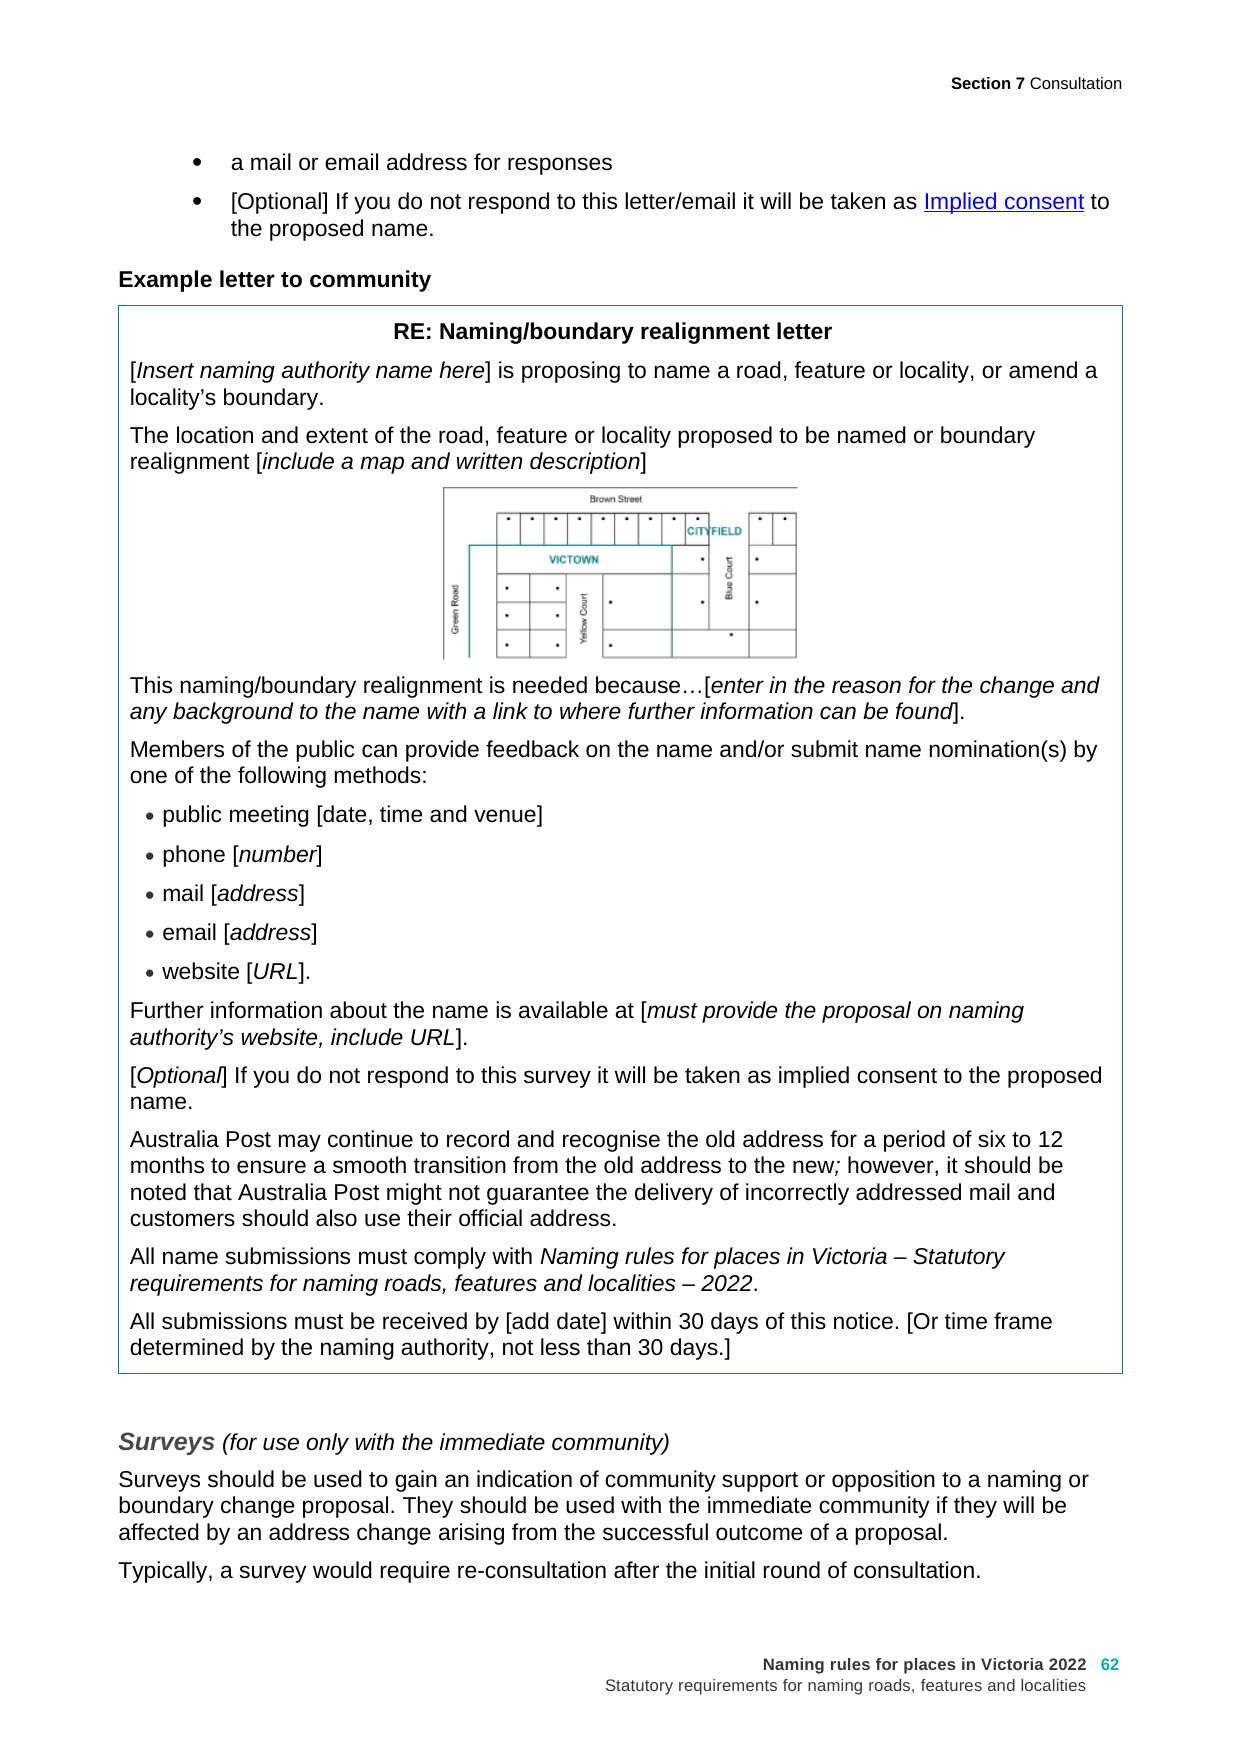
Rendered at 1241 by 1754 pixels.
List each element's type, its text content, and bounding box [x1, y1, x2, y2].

list a mail or email address for responses [193, 148, 1122, 175]
list [Optional] If you do not respond to this letter/email it will be taken as Implied consent to the proposed name. [193, 187, 1122, 241]
subtitle Surveys (for use only with the immediate community) [118, 1427, 1122, 1456]
text Surveys should be used to gain an indication of community support or opposition to a naming or boundary change proposal. They should be used with the immediate community if they will be affected by an address change arising from the successful outcome of a proposal. [118, 1466, 1122, 1545]
subtitle Example letter to community [118, 266, 1122, 293]
text Typically, a survey would require re-consultation after the initial round of consultation. [118, 1557, 1122, 1583]
table_header RE: Naming/boundary realignment letter [Insert naming authority name here] is proposing to name a road, feature or locality, or amend a locality’s boundary. The location and extent of the road, feature or locality proposed to be named or boundary realignment [include a map and written description] This naming/boundary realignment is needed because…[enter in the reason for the change and any background to the name with a link to where further information can be found]. Members of the public can provide feedback on the name and/or submit name nomination(s) by one of the following methods: public meeting [date, time and venue] phone [number] mail [address] email [address] website [URL]. Further information about the name is available at [must provide the proposal on naming authority’s website, include URL]. [Optional] If you do not respond to this survey it will be taken as implied consent to the proposed name. Australia Post may continue to record and recognise the old address for a period of six to 12 months to ensure a smooth transition from the old address to the new; however, it should be noted that Australia Post might not guarantee the delivery of incorrectly addressed mail and customers should also use their official address. All name submissions must comply with Naming rules for places in Victoria – Statutory requirements for naming roads, features and localities – 2022. All submissions must be received by [add date] within 30 days of this notice. [Or time frame determined by the naming authority, not less than 30 days.] [119, 306, 1122, 1373]
picture [442, 486, 798, 660]
